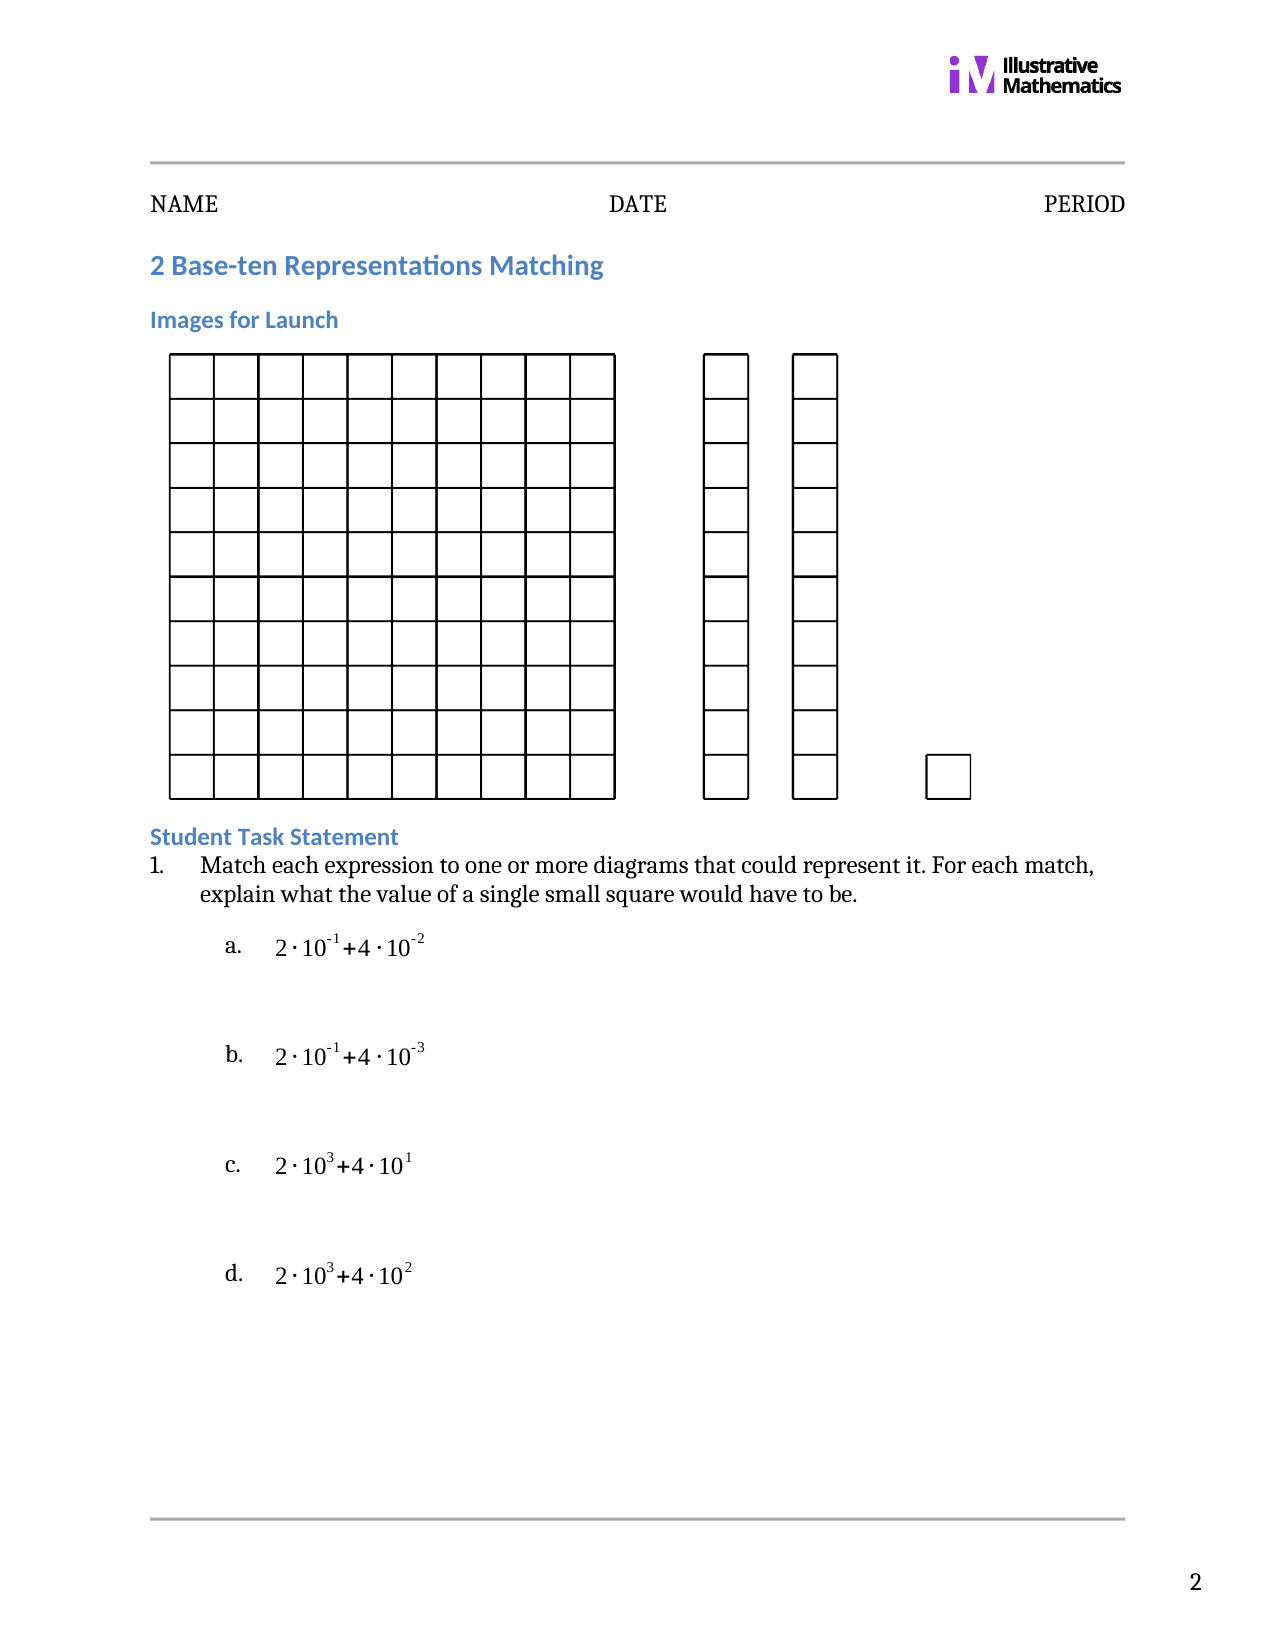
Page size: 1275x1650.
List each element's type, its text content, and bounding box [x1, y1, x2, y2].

list Match each expression to one or more diagrams that could represent it. For each match, explain what the value of a single small square would have to be. [150, 851, 1125, 909]
subtitle Images for Launch [150, 304, 1125, 334]
subtitle 2 Base-ten Representations Matching [150, 247, 1125, 283]
subtitle Student Task Statement [150, 821, 1125, 851]
picture [168, 353, 972, 800]
picture [949, 55, 1121, 93]
